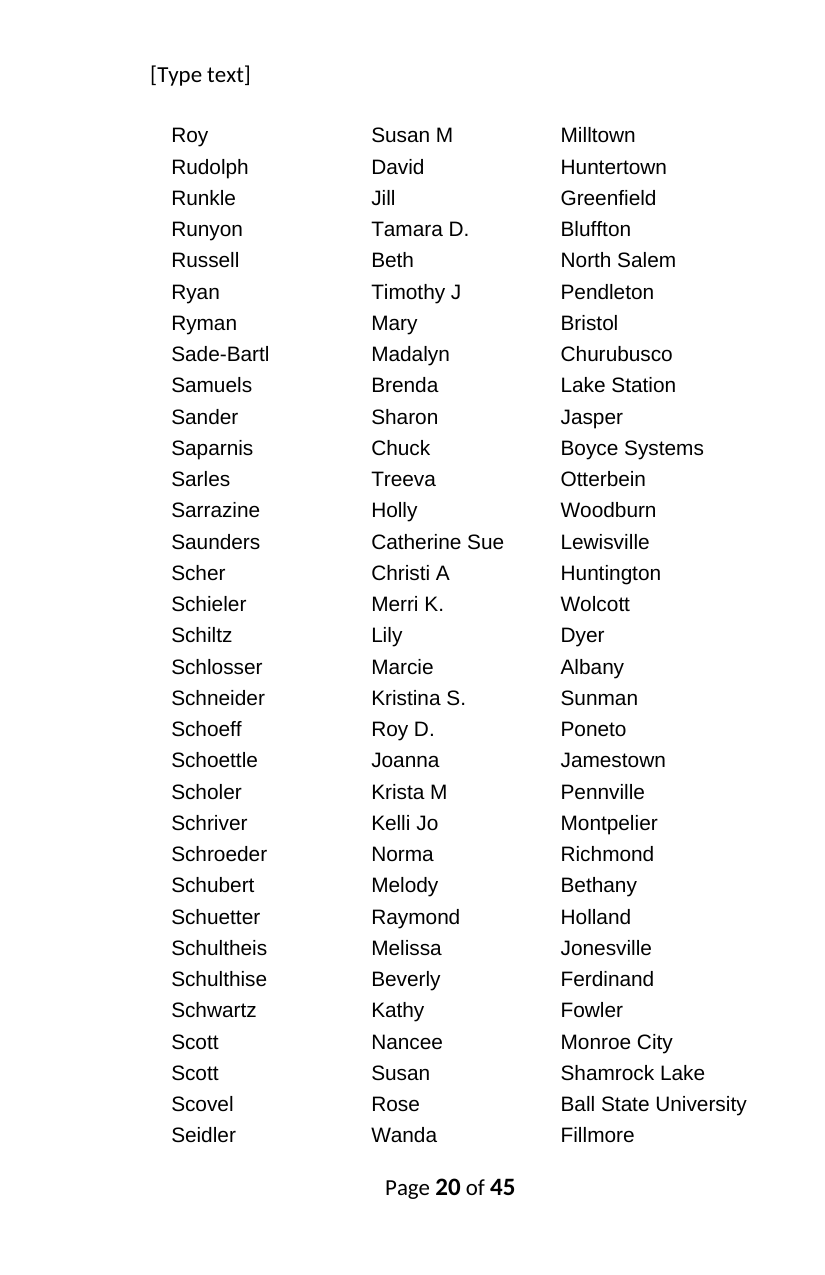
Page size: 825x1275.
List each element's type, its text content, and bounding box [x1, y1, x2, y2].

table_cell Seidler [160, 1116, 360, 1147]
table_cell Greenfield [549, 179, 825, 210]
table_cell Scott [160, 1054, 360, 1085]
table_cell Ball State University [549, 1085, 825, 1116]
table_cell Kathy [360, 991, 549, 1022]
table_cell Jamestown [549, 741, 825, 772]
table_cell Rose [360, 1085, 549, 1116]
table_cell Melody [360, 866, 549, 897]
table_cell Timothy J [360, 272, 549, 303]
table_cell Shamrock Lake [549, 1054, 825, 1085]
table_cell Montpelier [549, 804, 825, 835]
table_cell Merri K. [360, 585, 549, 616]
table_cell Wanda [360, 1116, 549, 1147]
table_cell Albany [549, 647, 825, 678]
table_cell Sade-Bartl [160, 335, 360, 366]
table_cell Marcie [360, 647, 549, 678]
table_cell Schroeder [160, 835, 360, 866]
table_cell Sarrazine [160, 491, 360, 522]
table_cell Schiltz [160, 616, 360, 647]
table_cell Schoettle [160, 741, 360, 772]
table_cell Holly [360, 491, 549, 522]
table_cell Sunman [549, 679, 825, 710]
table_cell Schoeff [160, 710, 360, 741]
table_cell Schwartz [160, 991, 360, 1022]
table_cell Jill [360, 179, 549, 210]
table_cell Scholer [160, 772, 360, 803]
table_cell Beverly [360, 960, 549, 991]
table_cell Schneider [160, 679, 360, 710]
table_cell Mary [360, 304, 549, 335]
table_cell Huntington [549, 554, 825, 585]
table_cell Pennville [549, 772, 825, 803]
table_cell Treeva [360, 460, 549, 491]
table_cell Churubusco [549, 335, 825, 366]
table_cell Christi A [360, 554, 549, 585]
table_cell Scovel [160, 1085, 360, 1116]
table_cell Pendleton [549, 272, 825, 303]
table_cell Bluffton [549, 210, 825, 241]
table_cell Madalyn [360, 335, 549, 366]
table_cell Poneto [549, 710, 825, 741]
table_cell Fowler [549, 991, 825, 1022]
table_cell Norma [360, 835, 549, 866]
table_cell Russell [160, 241, 360, 272]
table_cell Schuetter [160, 897, 360, 928]
table_cell Joanna [360, 741, 549, 772]
table_cell Schulthise [160, 960, 360, 991]
table_cell Catherine Sue [360, 522, 549, 553]
table_cell Melissa [360, 929, 549, 960]
table_cell Milltown [549, 116, 825, 147]
table_cell Otterbein [549, 460, 825, 491]
table_cell Kelli Jo [360, 804, 549, 835]
table_cell Schlosser [160, 647, 360, 678]
table_cell Ryman [160, 304, 360, 335]
table_cell Ryan [160, 272, 360, 303]
table_cell Huntertown [549, 147, 825, 178]
table_cell Tamara D. [360, 210, 549, 241]
table_cell Runkle [160, 179, 360, 210]
table_cell Scher [160, 554, 360, 585]
table_cell Roy [160, 116, 360, 147]
table_cell Chuck [360, 429, 549, 460]
table_cell Bristol [549, 304, 825, 335]
table_cell Richmond [549, 835, 825, 866]
table_cell Krista M [360, 772, 549, 803]
table_cell Susan M [360, 116, 549, 147]
table_cell Runyon [160, 210, 360, 241]
table_cell Schultheis [160, 929, 360, 960]
table_cell Scott [160, 1022, 360, 1053]
table_cell Roy D. [360, 710, 549, 741]
table_cell Fillmore [549, 1116, 825, 1147]
table_cell Beth [360, 241, 549, 272]
table_cell Lily [360, 616, 549, 647]
table_cell Wolcott [549, 585, 825, 616]
table_cell Rudolph [160, 147, 360, 178]
table_cell Monroe City [549, 1022, 825, 1053]
table_cell Susan [360, 1054, 549, 1085]
table_cell Kristina S. [360, 679, 549, 710]
table_cell Lake Station [549, 366, 825, 397]
table_cell Bethany [549, 866, 825, 897]
table_cell Raymond [360, 897, 549, 928]
table_cell Ferdinand [549, 960, 825, 991]
table_cell Sarles [160, 460, 360, 491]
table_cell Holland [549, 897, 825, 928]
table_cell David [360, 147, 549, 178]
table_cell Nancee [360, 1022, 549, 1053]
table_cell Dyer [549, 616, 825, 647]
table_cell Brenda [360, 366, 549, 397]
table_cell Saunders [160, 522, 360, 553]
table_cell Sharon [360, 397, 549, 428]
table_cell Lewisville [549, 522, 825, 553]
table_cell Woodburn [549, 491, 825, 522]
table_cell Boyce Systems [549, 429, 825, 460]
table_cell Saparnis [160, 429, 360, 460]
table_cell Schieler [160, 585, 360, 616]
table_cell Jonesville [549, 929, 825, 960]
table_cell Samuels [160, 366, 360, 397]
table_cell Schriver [160, 804, 360, 835]
table_cell North Salem [549, 241, 825, 272]
table_cell Jasper [549, 397, 825, 428]
table_cell Sander [160, 397, 360, 428]
table_cell Schubert [160, 866, 360, 897]
